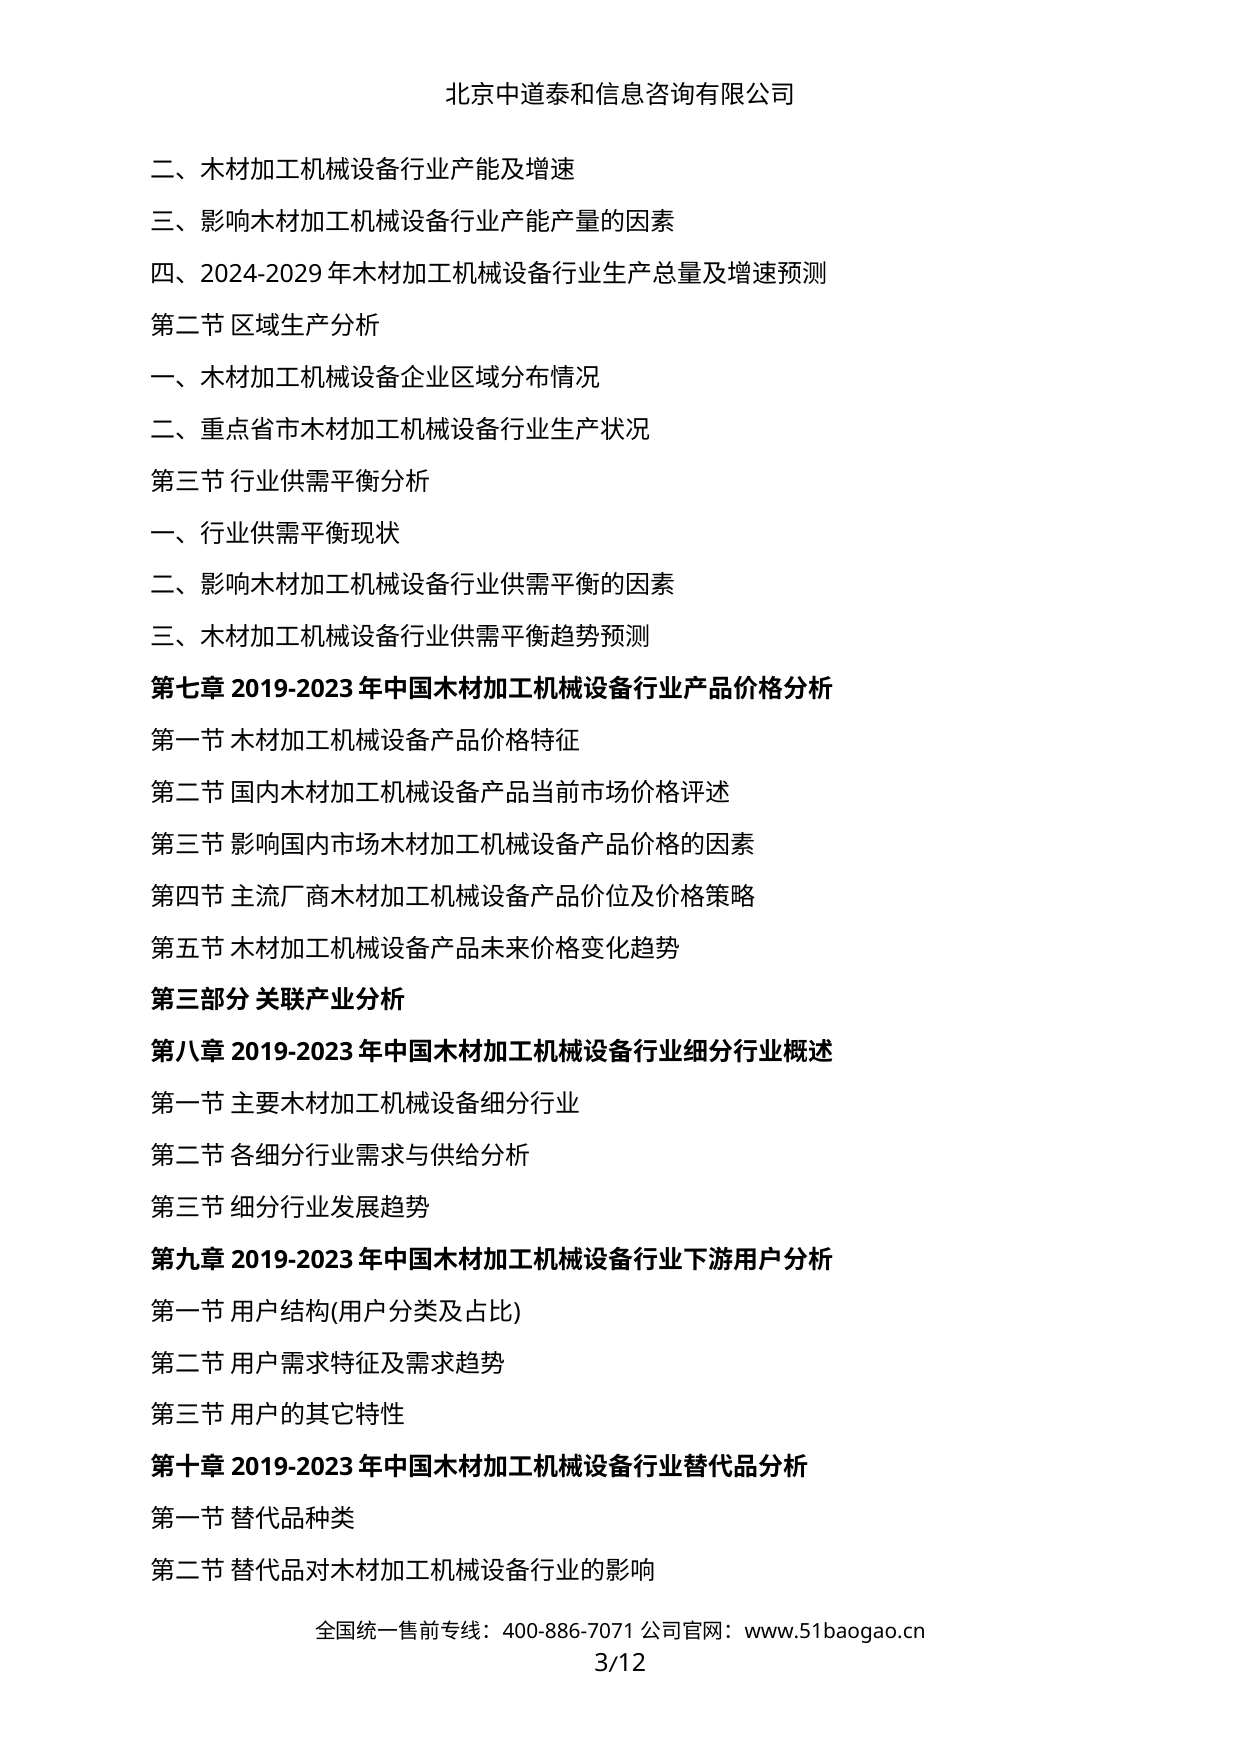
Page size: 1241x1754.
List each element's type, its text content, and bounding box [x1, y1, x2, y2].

text 第一节 木材加工机械设备产品价格特征 [150, 721, 1090, 757]
text 第四节 主流厂商木材加工机械设备产品价位及价格策略 [150, 876, 1090, 912]
text 第二节 各细分行业需求与供给分析 [150, 1136, 1090, 1172]
text 第五节 木材加工机械设备产品未来价格变化趋势 [150, 928, 1090, 964]
text 第七章 2019-2023年中国木材加工机械设备行业产品价格分析 [150, 669, 1090, 705]
text 二、木材加工机械设备行业产能及增速 [150, 150, 1090, 186]
text 第一节 用户结构(用户分类及占比) [150, 1291, 1090, 1327]
text 第三节 影响国内市场木材加工机械设备产品价格的因素 [150, 824, 1090, 861]
text 第三节 行业供需平衡分析 [150, 461, 1090, 497]
text 三、影响木材加工机械设备行业产能产量的因素 [150, 202, 1090, 238]
text 四、2024-2029年木材加工机械设备行业生产总量及增速预测 [150, 254, 1090, 290]
text 第二节 替代品对木材加工机械设备行业的影响 [150, 1551, 1090, 1587]
text 第一节 主要木材加工机械设备细分行业 [150, 1084, 1090, 1120]
text 第二节 区域生产分析 [150, 306, 1090, 342]
text 第三部分 关联产业分析 [150, 980, 1090, 1016]
text 二、影响木材加工机械设备行业供需平衡的因素 [150, 565, 1090, 601]
text 第三节 细分行业发展趋势 [150, 1187, 1090, 1224]
text 第二节 国内木材加工机械设备产品当前市场价格评述 [150, 772, 1090, 809]
text 一、木材加工机械设备企业区域分布情况 [150, 357, 1090, 394]
text 二、重点省市木材加工机械设备行业生产状况 [150, 409, 1090, 446]
text 第三节 用户的其它特性 [150, 1395, 1090, 1431]
text 第二节 用户需求特征及需求趋势 [150, 1343, 1090, 1379]
text 第八章 2019-2023年中国木材加工机械设备行业细分行业概述 [150, 1032, 1090, 1068]
text 第一节 替代品种类 [150, 1499, 1090, 1535]
text 一、行业供需平衡现状 [150, 513, 1090, 549]
text 第九章 2019-2023年中国木材加工机械设备行业下游用户分析 [150, 1239, 1090, 1276]
text 三、木材加工机械设备行业供需平衡趋势预测 [150, 617, 1090, 653]
text 第十章 2019-2023年中国木材加工机械设备行业替代品分析 [150, 1447, 1090, 1483]
